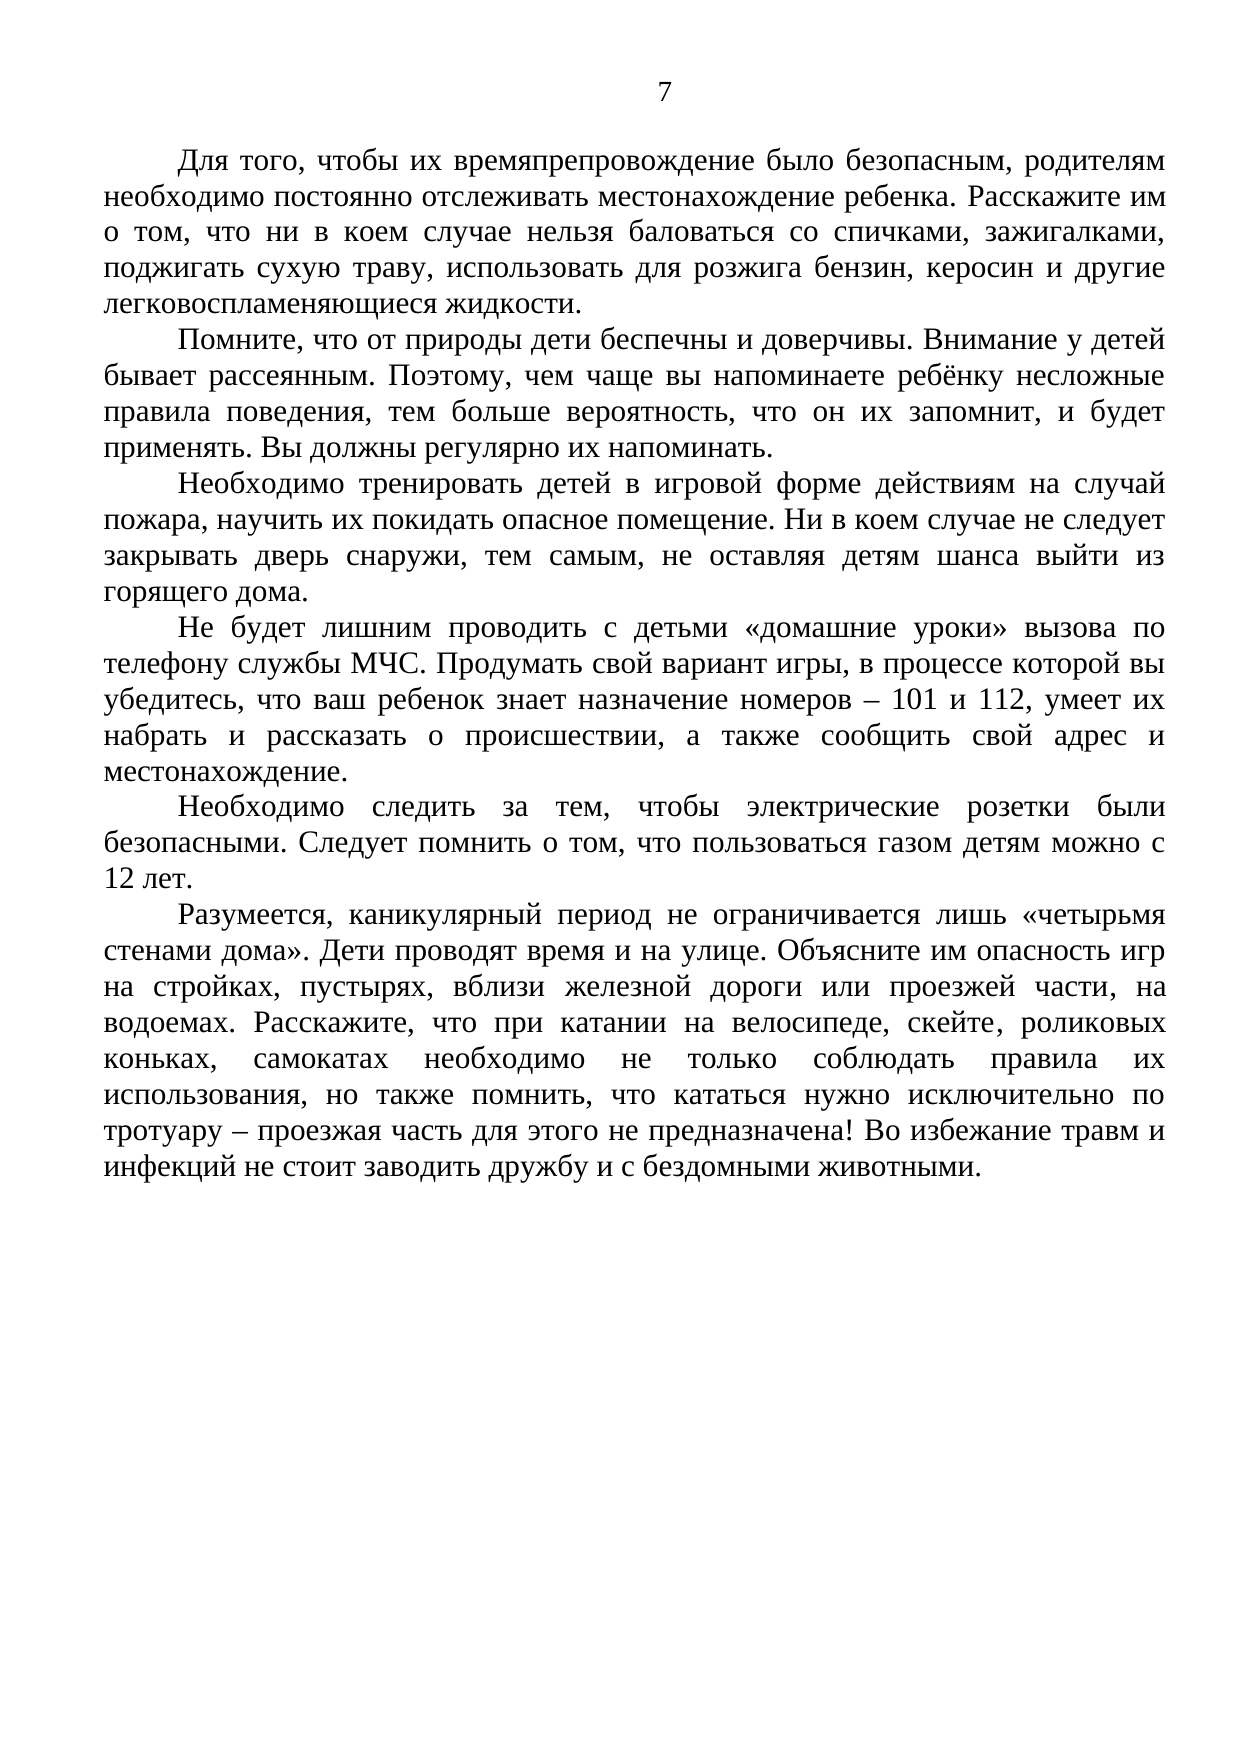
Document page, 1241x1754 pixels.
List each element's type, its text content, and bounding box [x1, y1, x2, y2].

text Для того, чтобы их времяпрепровождение было безопасным, родителям необходимо постоянно отслеживать местонахождение ребенка. Расскажите им о том, что ни в коем случае нельзя баловаться со спичками, зажигалками, поджигать сухую траву, использовать для розжига бензин, керосин и другие легковоспламеняющиеся жидкости. [103, 141, 1167, 321]
text Не будет лишним проводить с детьми «домашние уроки» вызова по телефону службы МЧС. Продумать свой вариант игры, в процессе которой вы убедитесь, что ваш ребенок знает назначение номеров – 101 и 112, умеет их набрать и рассказать о происшествии, а также сообщить свой адрес и местонахождение. [103, 608, 1167, 788]
text Разумеется, каникулярный период не ограничивается лишь «четырьмя стенами дома». Дети проводят время и на улице. Объясните им опасность игр на стройках, пустырях, вблизи железной дороги или проезжей части, на водоемах. Расскажите, что при катании на велосипеде, скейте, роликовых коньках, самокатах необходимо не только соблюдать правила их использования, но также помнить, что кататься нужно исключительно по тротуару – проезжая часть для этого не предназначена! Во избежание травм и инфекций не стоит заводить дружбу и с бездомными животными. [103, 896, 1167, 1183]
text Помните, что от природы дети беспечны и доверчивы. Внимание у детей бывает рассеянным. Поэтому, чем чаще вы напоминаете ребёнку несложные правила поведения, тем больше вероятность, что он их запомнит, и будет применять. Вы должны регулярно их напоминать. [103, 321, 1167, 464]
text Необходимо тренировать детей в игровой форме действиям на случай пожара, научить их покидать опасное помещение. Ни в коем случае не следует закрывать дверь снаружи, тем самым, не оставляя детям шанса выйти из горящего дома. [103, 464, 1167, 608]
text Необходимо следить за тем, чтобы электрические розетки были безопасными. Следует помнить о том, что пользоваться газом детям можно с 12 лет. [103, 788, 1167, 896]
